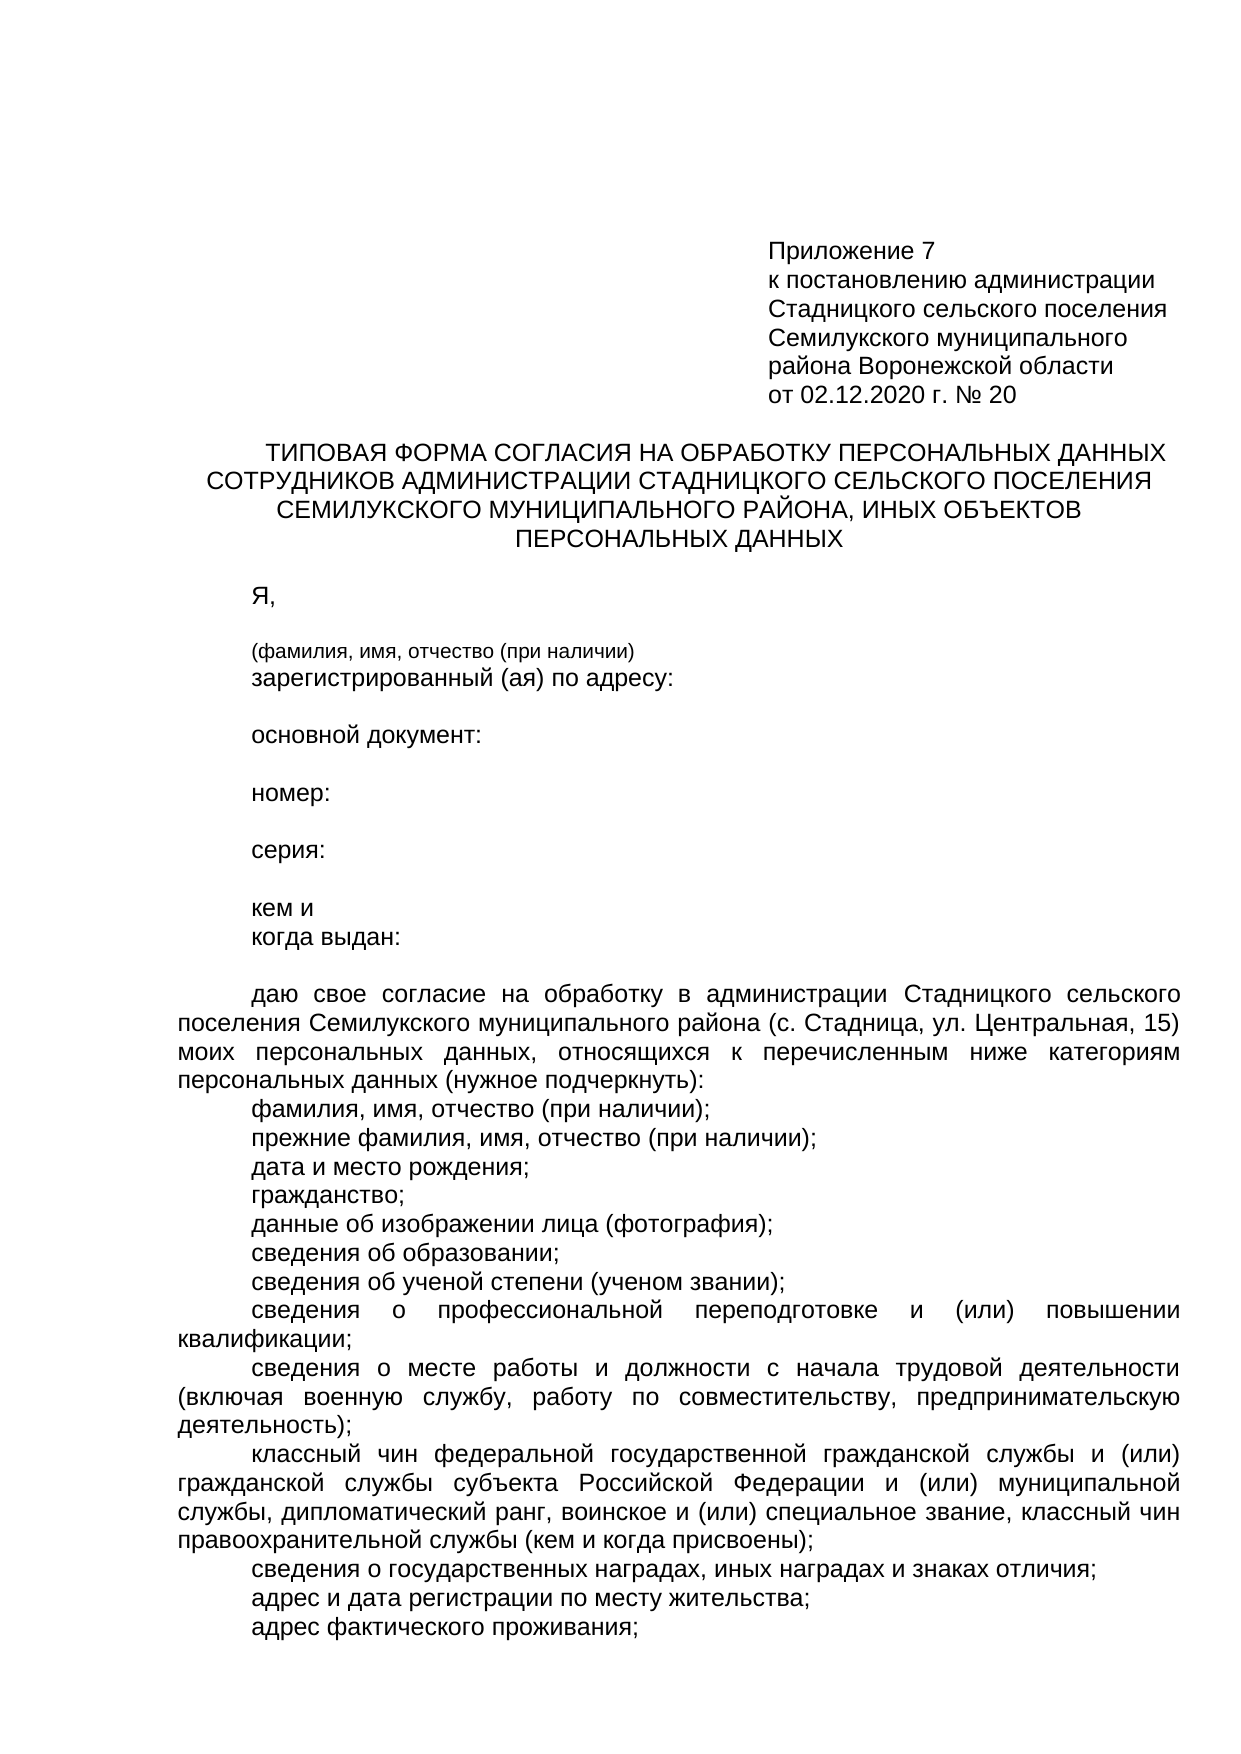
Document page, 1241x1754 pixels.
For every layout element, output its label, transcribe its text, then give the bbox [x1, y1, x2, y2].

text дата и место рождения; [177, 1151, 1181, 1180]
text сведения об ученой степени (ученом звании); [177, 1266, 1181, 1295]
text (фамилия, имя, отчество (при наличии) [177, 639, 1181, 663]
text Приложение 7 [177, 236, 1181, 265]
text ТИПОВАЯ ФОРМА СОГЛАСИЯ НА ОБРАБОТКУ ПЕРСОНАЛЬНЫХ ДАННЫХ СОТРУДНИКОВ АДМИНИСТРАЦИИ СТАДНИЦКОГО СЕЛЬСКОГО ПОСЕЛЕНИЯ СЕМИЛУКСКОГО МУНИЦИПАЛЬНОГО РАЙОНА, ИНЫХ ОБЪЕКТОВ ПЕРСОНАЛЬНЫХ ДАННЫХ [177, 437, 1181, 552]
text сведения об образовании; [177, 1238, 1181, 1266]
text сведения о государственных наградах, иных наградах и знаках отличия; [177, 1554, 1181, 1583]
text прежние фамилия, имя, отчество (при наличии); [177, 1123, 1181, 1151]
text классный чин федеральной государственной гражданской службы и (или) гражданской службы субъекта Российской Федерации и (или) муниципальной службы, дипломатический ранг, воинское и (или) специальное звание, классный чин правоохранительной службы (кем и когда присвоены); [177, 1439, 1181, 1554]
text Семилукского муниципального [177, 322, 1181, 351]
text Стадницкого сельского поселения [177, 294, 1181, 322]
text зарегистрированный (ая) по адресу: [177, 663, 1181, 691]
text даю свое согласие на обработку в администрации Стадницкого сельского поселения Семилукского муниципального района (с. Стадница, ул. Центральная, 15) моих персональных данных, относящихся к перечисленным ниже категориям персональных данных (нужное подчеркнуть): [177, 979, 1181, 1094]
text сведения о профессиональной переподготовке и (или) повышении квалификации; [177, 1295, 1181, 1353]
text сведения о месте работы и должности с начала трудовой деятельности (включая военную службу, работу по совместительству, предпринимательскую деятельность); [177, 1353, 1181, 1439]
text района Воронежской области [177, 351, 1181, 380]
text кем и [177, 893, 1181, 921]
text адрес и дата регистрации по месту жительства; [177, 1583, 1181, 1611]
text к постановлению администрации [177, 265, 1181, 294]
text адрес фактического проживания; [177, 1611, 1181, 1640]
text номер: [177, 778, 1181, 806]
text от 02.12.2020 г. № 20 [177, 380, 1181, 409]
text данные об изображении лица (фотография); [177, 1209, 1181, 1238]
text Я, [177, 581, 1181, 610]
text фамилия, имя, отчество (при наличии); [177, 1094, 1181, 1123]
text когда выдан: [177, 921, 1181, 950]
text основной документ: [177, 720, 1181, 749]
text гражданство; [177, 1180, 1181, 1209]
text серия: [177, 835, 1181, 864]
